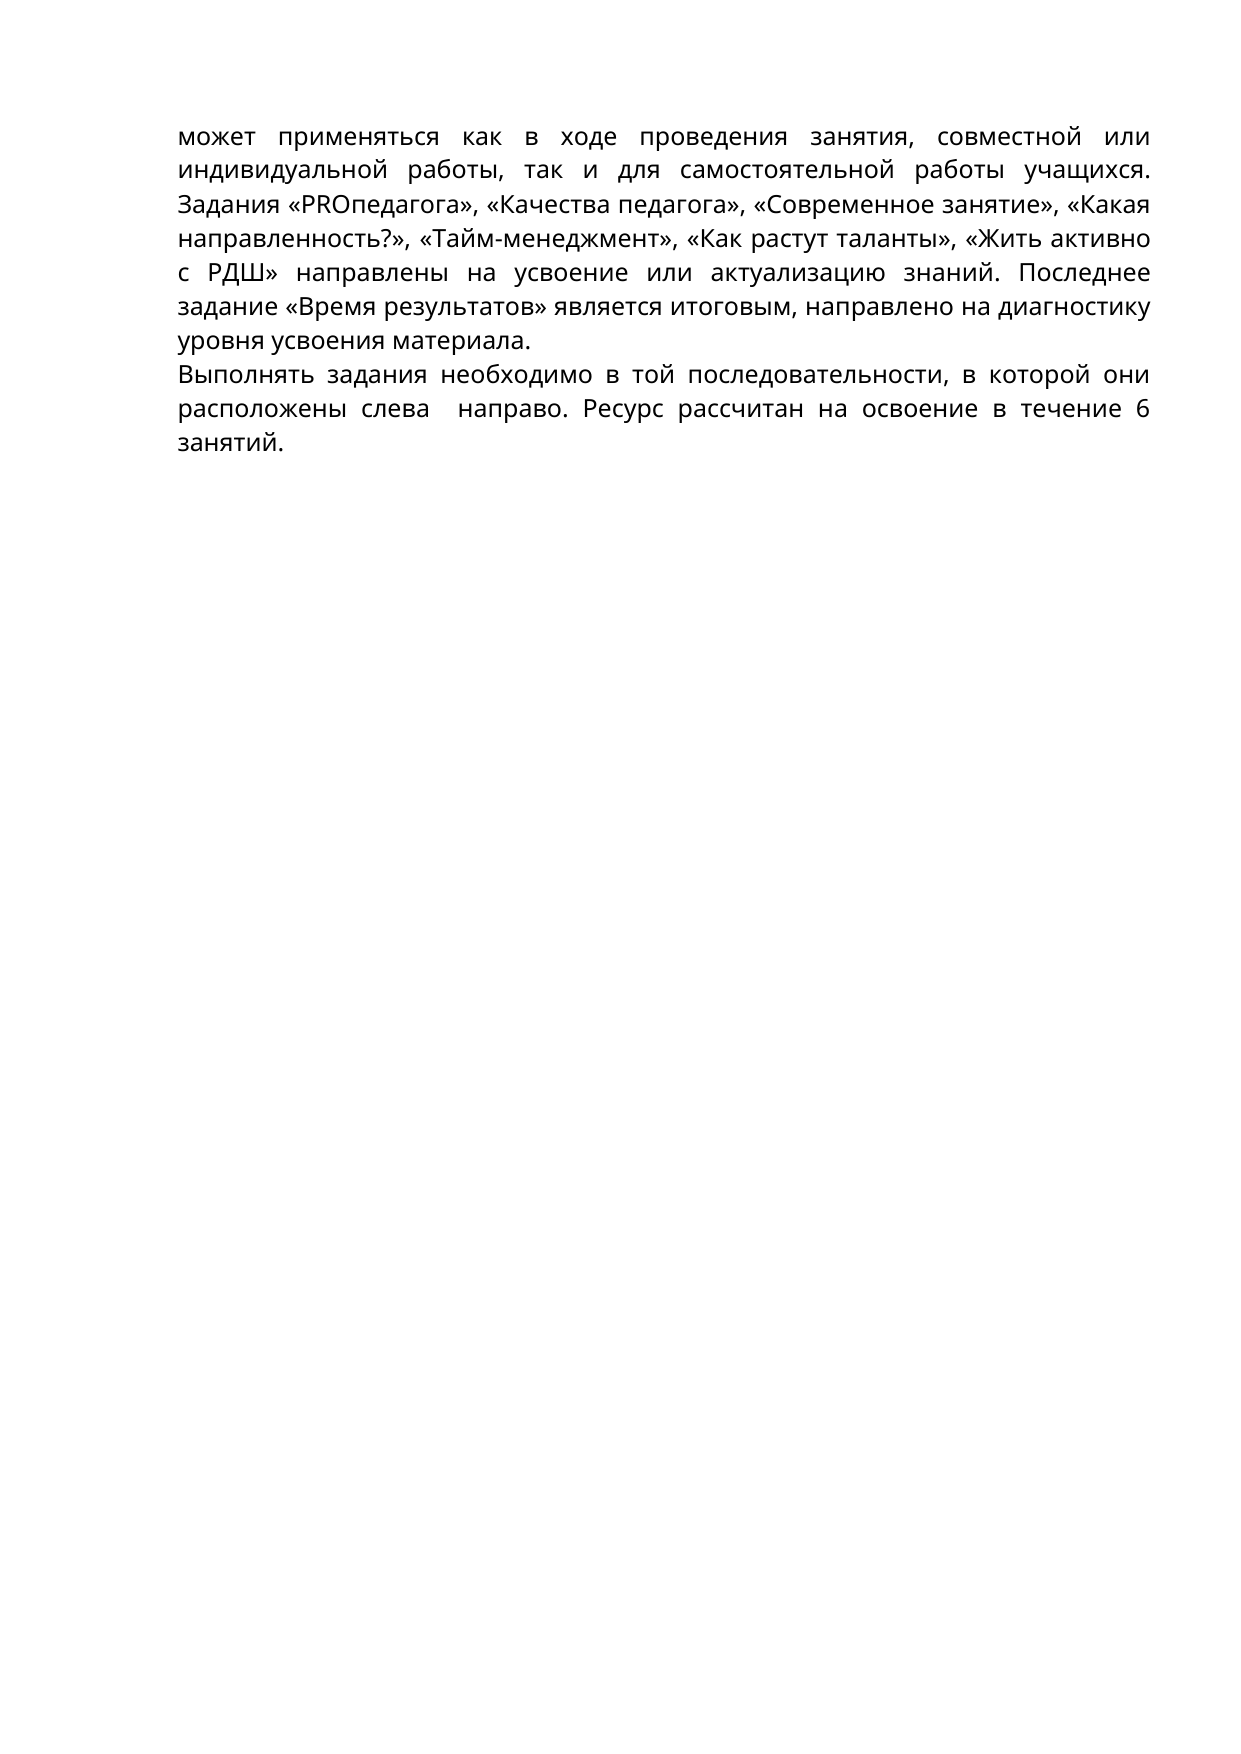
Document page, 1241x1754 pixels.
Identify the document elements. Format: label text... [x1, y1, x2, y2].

text Выполнять задания необходимо в той последовательности, в которой они расположены слева направо. Ресурс рассчитан на освоение в течение 6 занятий. [177, 357, 1152, 459]
text Электронный образовательный ресурс «Профессия педагог» разработан на основе плана работы «Школы молодого педагога» Дворца творчества. Он может применяться как в процессе профессиональной адаптации молодых специалистов, так и в реализации профориентационных программ по профессии «Педагог дополнительного образования. ЭОР включает разноплановые задания по типам: классификация, кроссворд, заполнение пропусков, тест, пазл. ЭОР включает 8 разноплановых заданий, объединенных в единую сетку для удобства работы с ним. ЭОР создан в интернет сервисе learningapps.org, размещен для общего доступа на сайте Дворца творчества, предназначен для использования в он-лайн режиме. ЭОР может применяться как в ходе проведения занятия, совместной или индивидуальной работы, так и для самостоятельной работы учащихся. Задания «PROпедагога», «Качества педагога», «Современное занятие», «Какая направленность?», «Тайм-менеджмент», «Как растут таланты», «Жить активно с РДШ» направлены на усвоение или актуализацию знаний. Последнее задание «Время результатов» является итоговым, направлено на диагностику уровня усвоения материала. [177, 220, 1152, 357]
